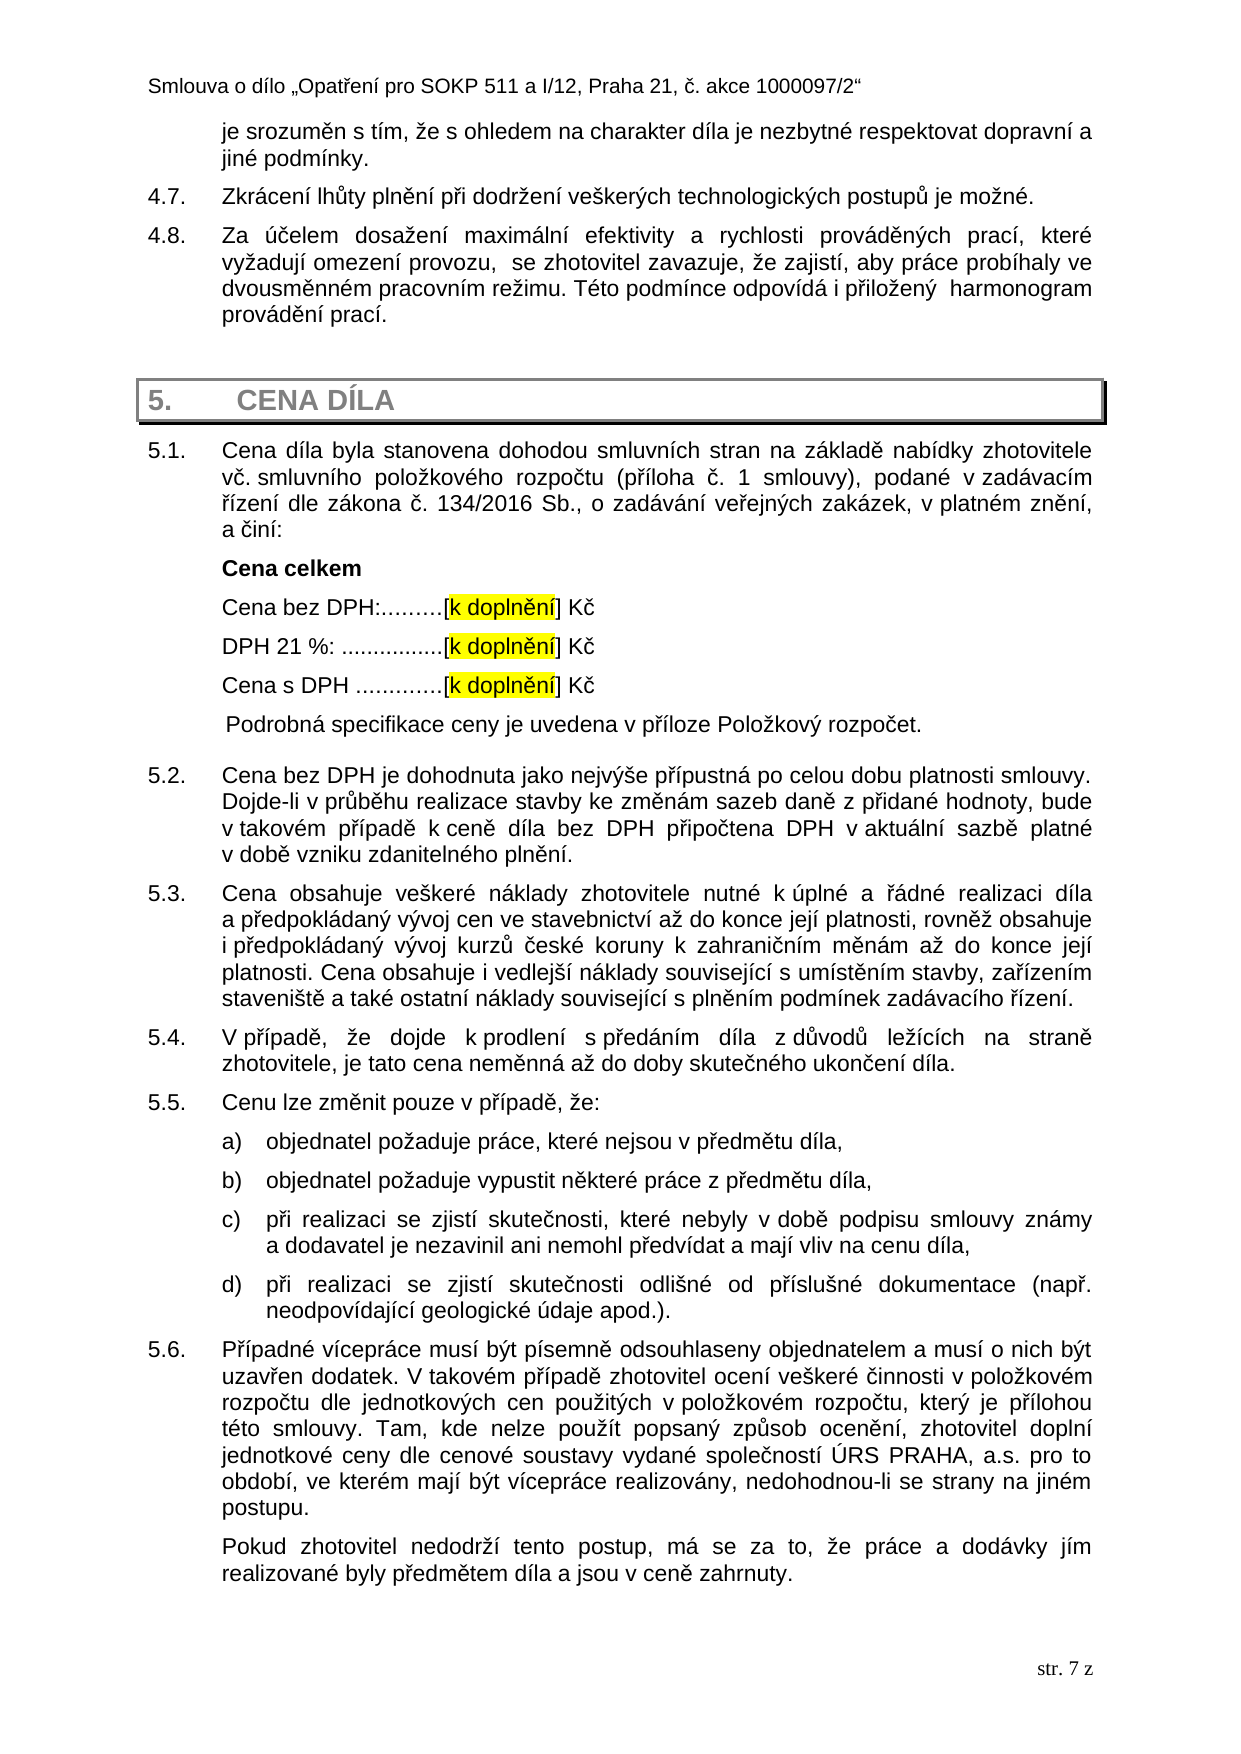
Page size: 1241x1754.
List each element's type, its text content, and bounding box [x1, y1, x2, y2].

list při realizaci se zjistí skutečnosti, které nebyly v době podpisu smlouvy známy a dodavatel je nezavinil ani nemohl předvídat a mají vliv na cenu díla, [222, 1206, 1092, 1258]
subtitle Cena celkem [222, 555, 1092, 581]
subtitle Cena s DPH [k doplnění] Kč [222, 672, 449, 698]
list při realizaci se zjistí skutečnosti odlišné od příslušné dokumentace (např. neodpovídající geologické údaje apod.). [222, 1271, 1092, 1324]
text Cena díla byla stanovena dohodou smluvních stran na základě nabídky zhotovitele vč. smluvního položkového rozpočtu (příloha č. 1 smlouvy), podané v zadávacím řízení dle zákona č. 134/2016 Sb., o zadávání veřejných zakázek, v platném znění, a činí: [148, 437, 1092, 543]
subtitle DPH 21 %: [k doplnění] Kč [555, 633, 1092, 659]
text Zkrácení lhůty plnění při dodržení veškerých technologických postupů je možné. [148, 183, 1092, 210]
subtitle Cena bez DPH: [k doplnění] Kč [222, 594, 449, 620]
text Cena obsahuje veškeré náklady zhotovitele nutné k úplné a řádné realizaci díla a předpokládaný vývoj cen ve stavebnictví až do konce její platnosti, rovněž obsahuje i předpokládaný vývoj kurzů české koruny k zahraničním měnám až do konce její platnosti. Cena obsahuje i vedlejší náklady související s umístěním stavby, zařízením staveniště a také ostatní náklady související s plněním podmínek zadávacího řízení. [148, 880, 1092, 1012]
list objednatel požaduje práce, které nejsou v předmětu díla, [222, 1128, 1092, 1154]
subtitle DPH 21 %: [k doplnění] Kč [222, 633, 449, 659]
subtitle Cena s DPH [k doplnění] Kč [555, 672, 1092, 698]
list objednatel požaduje vypustit některé práce z předmětu díla, [222, 1167, 1092, 1193]
text Cenu lze změnit pouze v případě, že: [148, 1089, 1092, 1116]
list Pokud zhotovitel nedodrží tento postup, má se za to, že práce a dodávky jím realizované byly předmětem díla a jsou v ceně zahrnuty. [222, 1533, 1092, 1586]
subtitle Cena bez DPH: [k doplnění] Kč [555, 594, 1092, 620]
text Případné vícepráce musí být písemně odsouhlaseny objednatelem a musí o nich být uzavřen dodatek. V takovém případě zhotovitel ocení veškeré činnosti v položkovém rozpočtu dle jednotkových cen použitých v položkovém rozpočtu, který je přílohou této smlouvy. Tam, kde nelze použít popsaný způsob ocenění, zhotovitel doplní jednotkové ceny dle cenové soustavy vydané společností ÚRS PRAHA, a.s. pro to období, ve kterém mají být vícepráce realizovány, nedohodnou-li se strany na jiném postupu. [148, 1336, 1092, 1521]
text V případě, že dojde k prodlení s předáním díla z důvodů ležících na straně zhotovitele, je tato cena neměnná až do doby skutečného ukončení díla. [148, 1024, 1092, 1077]
text Za účelem dosažení maximální efektivity a rychlosti prováděných prací, které vyžadují omezení provozu, se zhotovitel zavazuje, že zajistí, aby práce probíhaly ve dvousměnném pracovním režimu. Této podmínce odpovídá i přiložený harmonogram provádění prací. [148, 222, 1092, 328]
text Cena bez DPH je dohodnuta jako nejvýše přípustná po celou dobu platnosti smlouvy. Dojde-li v průběhu realizace stavby ke změnám sazeb daně z přidané hodnoty, bude v takovém případě k ceně díla bez DPH připočtena DPH v aktuální sazbě platné v době vzniku zdanitelného plnění. [148, 762, 1092, 867]
subtitle Cena díla [139, 381, 1101, 419]
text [148, 118, 1092, 171]
text Podrobná specifikace ceny je uvedena v příloze Položkový rozpočet. [148, 711, 1092, 737]
